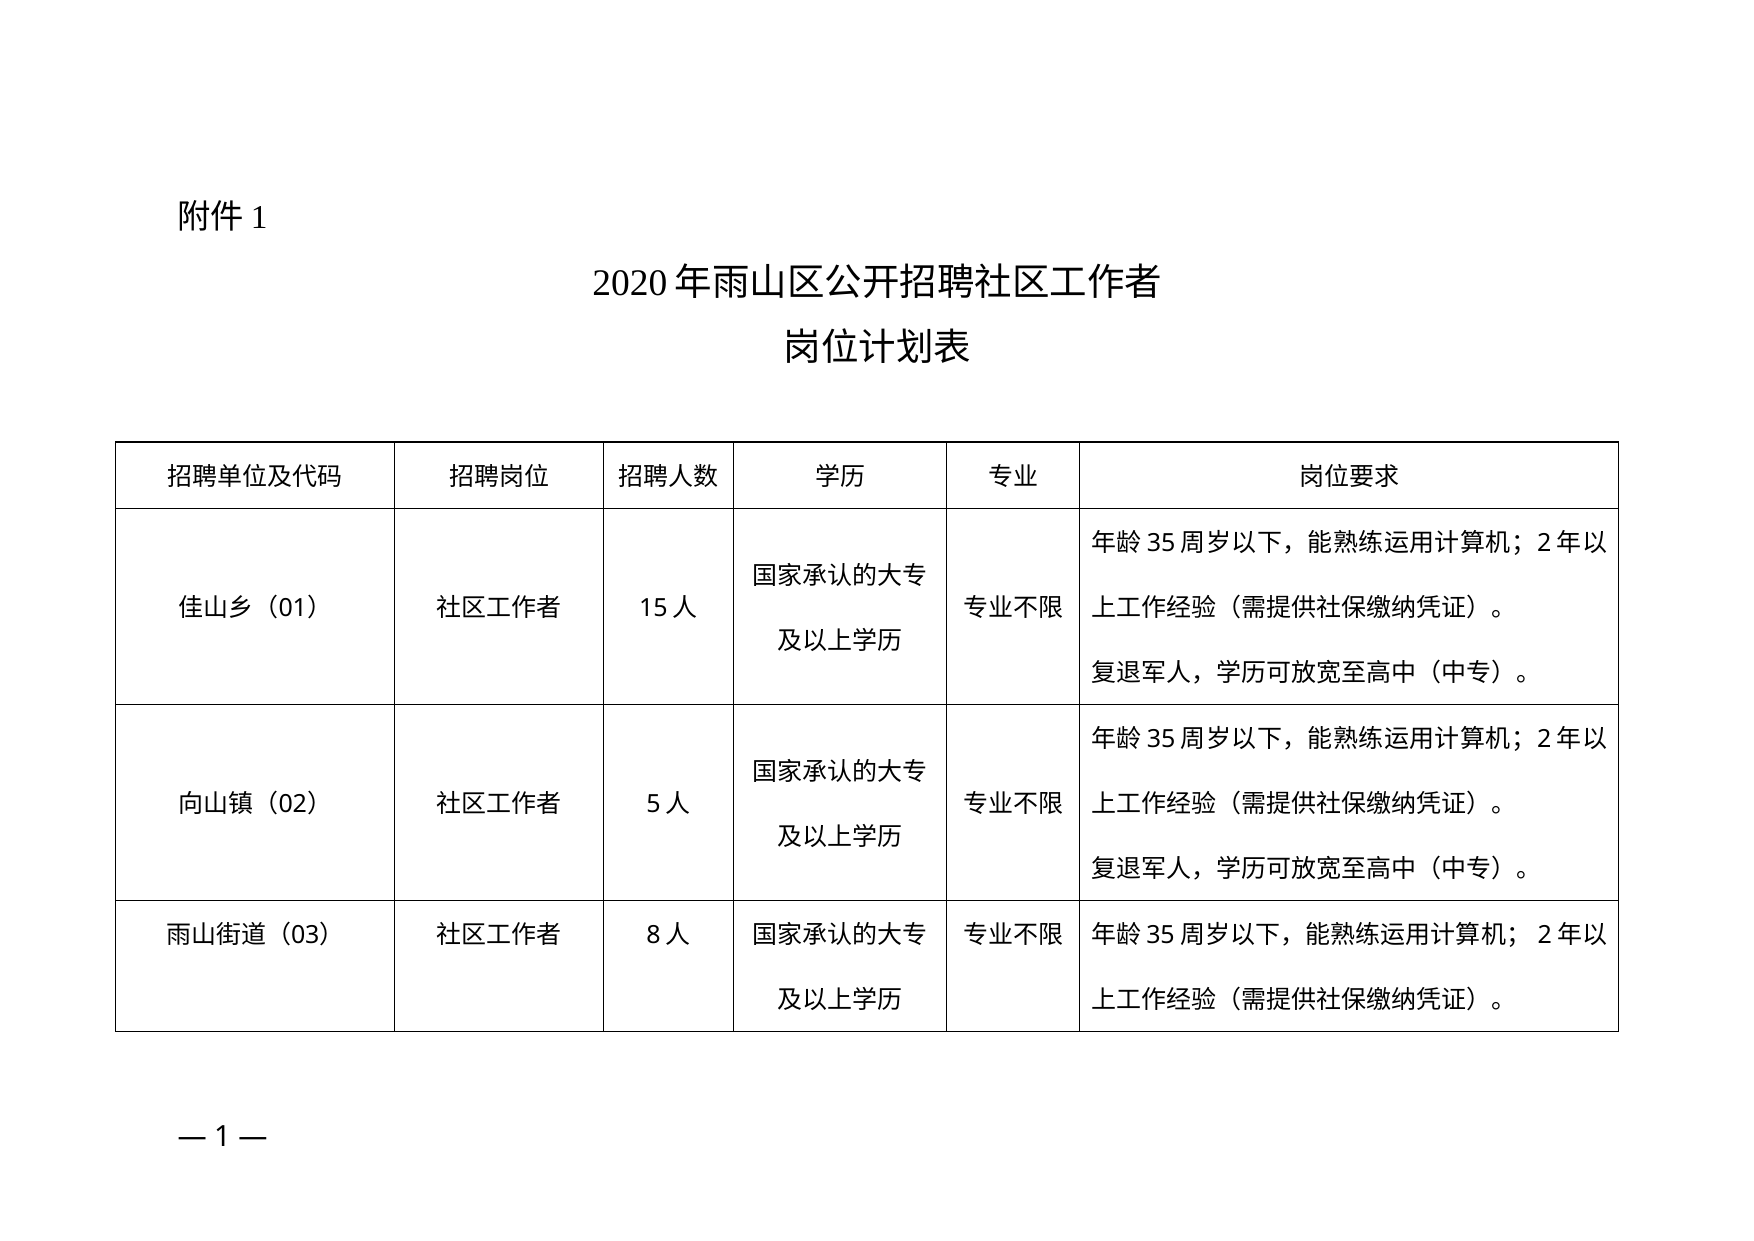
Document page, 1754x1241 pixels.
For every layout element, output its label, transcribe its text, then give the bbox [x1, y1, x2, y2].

table_header 招聘岗位 [395, 443, 603, 507]
table_cell 年龄35周岁以下，能熟练运用计算机；2年以上工作经验（需提供社保缴纳凭证）。 复退军人，学历可放宽至高中（中专）。 [1080, 509, 1618, 703]
table_header 专业 [947, 443, 1079, 507]
table_cell 社区工作者 [395, 705, 603, 899]
table_header 学历 [734, 443, 946, 507]
table_cell 社区工作者 [395, 509, 603, 703]
table_cell 雨山街道（03） [116, 901, 394, 1031]
table_cell 5人 [604, 705, 733, 899]
table_cell 社区工作者 [395, 901, 603, 1031]
table_cell 8人 [604, 901, 733, 1031]
table_cell 15人 [604, 509, 733, 703]
table_cell 专业不限 [947, 509, 1079, 703]
text 2020年雨山区公开招聘社区工作者 [177, 246, 1577, 311]
table_cell 国家承认的大专及以上学历 [734, 509, 946, 703]
table_cell 国家承认的大专及以上学历 [734, 705, 946, 899]
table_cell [1080, 901, 1618, 1031]
table_header 招聘单位及代码 [116, 443, 394, 507]
table_cell 佳山乡（01） [116, 509, 394, 703]
table_header 招聘人数 [604, 443, 733, 507]
text 岗位计划表 [177, 311, 1577, 376]
table_cell 专业不限 [947, 901, 1079, 1031]
text 附件1 [177, 181, 1577, 246]
table_cell 年龄35周岁以下，能熟练运用计算机；2年以上工作经验（需提供社保缴纳凭证）。 复退军人，学历可放宽至高中（中专）。 [1080, 705, 1618, 899]
table_header 岗位要求 [1080, 443, 1618, 507]
table_cell 专业不限 [947, 705, 1079, 899]
table_cell 向山镇（02） [116, 705, 394, 899]
table_cell 国家承认的大专及以上学历 [734, 901, 946, 1031]
